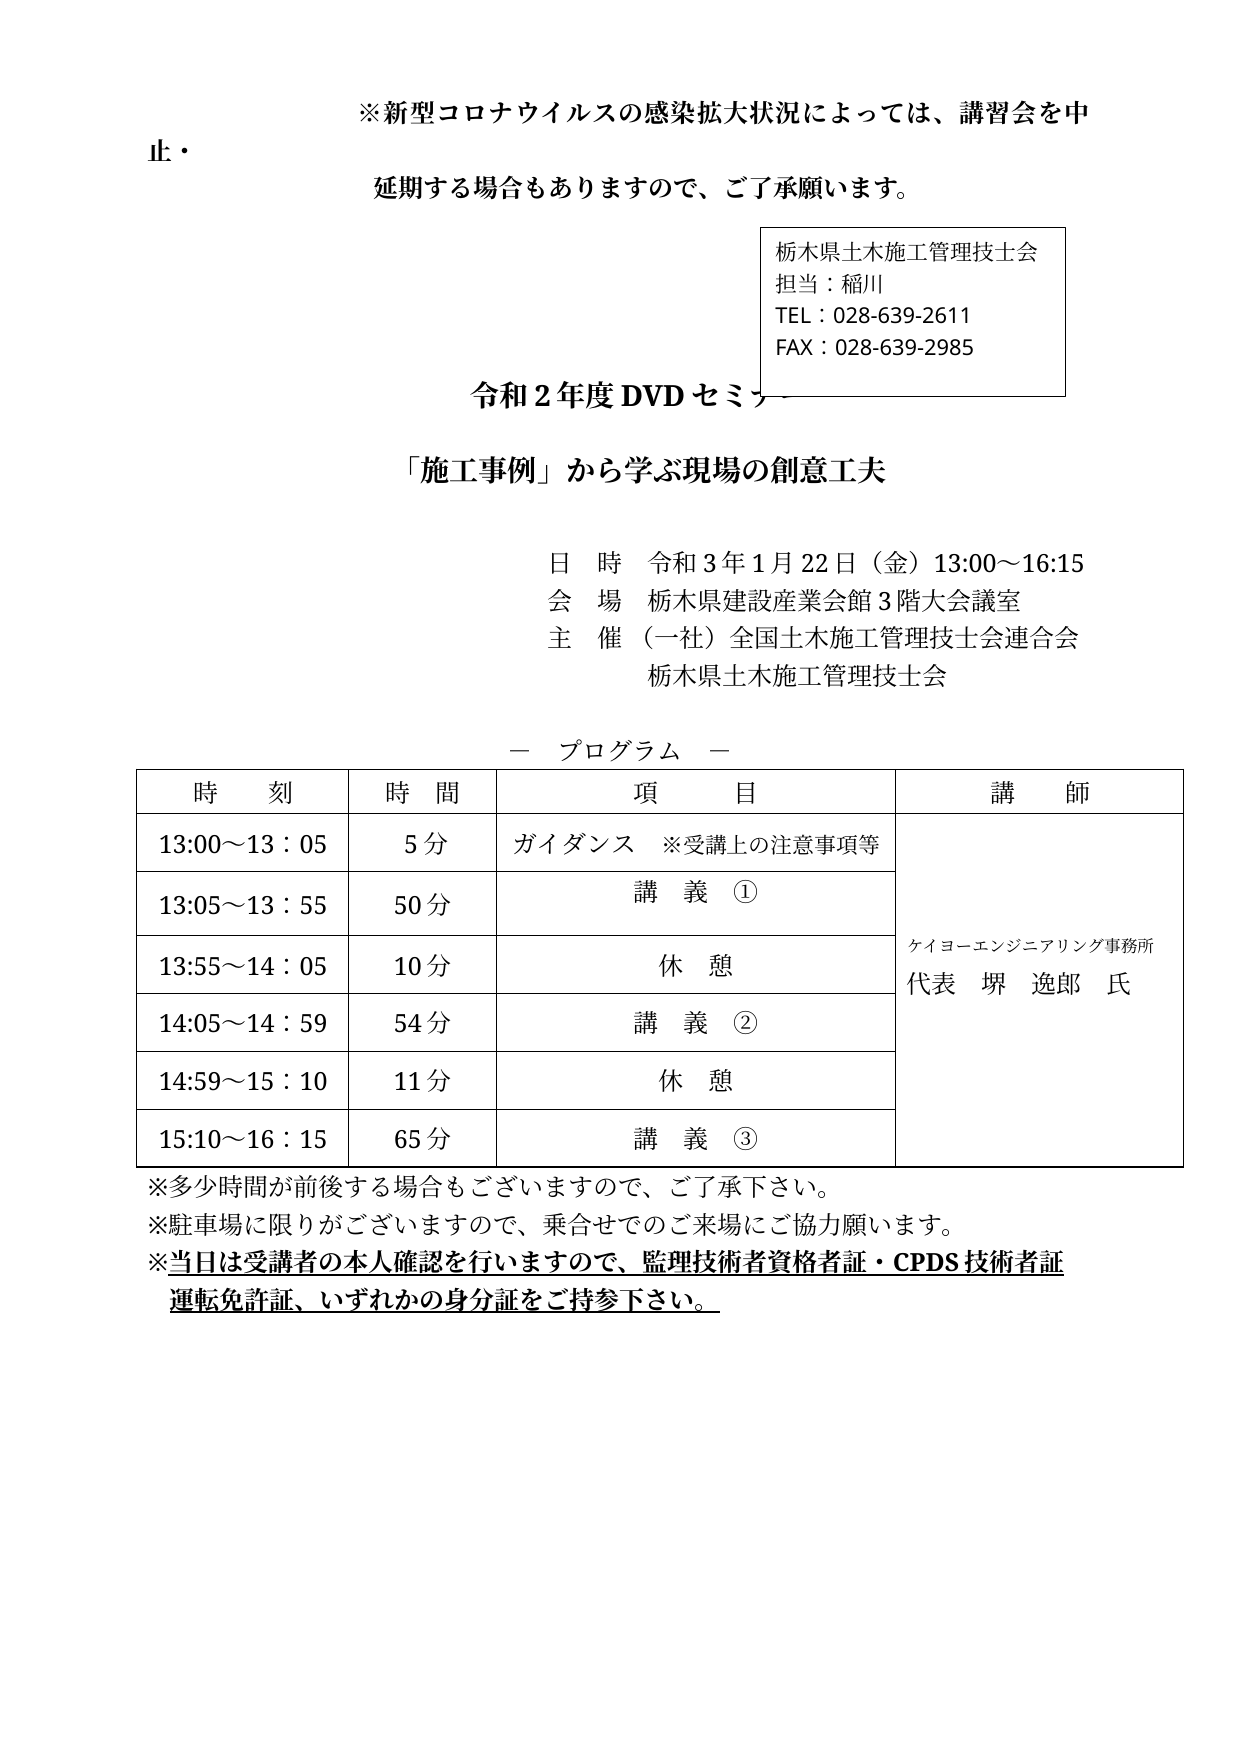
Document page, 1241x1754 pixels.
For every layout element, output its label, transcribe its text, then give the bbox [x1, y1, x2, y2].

text 日 時 令和3年1月22日（金）13:00～16:15 [148, 543, 1092, 581]
table_cell 13:05～13：55 [137, 872, 348, 935]
table_cell ケイヨーエンジニアリング事務所 代表 堺 逸郎 氏 [896, 814, 1183, 1166]
table_cell 講 義 ① [497, 872, 895, 935]
table_cell 10分 [349, 936, 496, 993]
table_cell 14:59～15：10 [137, 1052, 348, 1108]
table_cell 休 憩 [497, 1052, 895, 1108]
table_header 時 刻 [137, 770, 348, 813]
table_header 時 間 [349, 770, 496, 813]
table_cell 13:00～13：05 [137, 814, 348, 871]
table_cell 65分 [349, 1110, 496, 1166]
table_cell 54分 [349, 994, 496, 1051]
text 会 場 栃木県建設産業会館3階大会議室 [148, 581, 1092, 618]
text 栃木県土木施工管理技士会 [148, 656, 1092, 693]
text 令和2年度DVDセミナー [185, 356, 1092, 431]
table_cell 15:10～16：15 [137, 1110, 348, 1166]
text ※新型コロナウイルスの感染拡大状況によっては、講習会を中止・ [148, 93, 1092, 168]
table_cell 講 義 ③ [497, 1110, 895, 1166]
text 主 催 （一社）全国土木施工管理技士会連合会 [148, 618, 1092, 656]
table_cell ガイダンス ※受講上の注意事項等 [497, 814, 895, 871]
text ※駐車場に限りがございますので、乗合せでのご来場にご協力願います。 [148, 1205, 1092, 1242]
text 運転免許証、いずれかの身分証をご持参下さい。 [169, 1280, 1092, 1317]
table_cell 講 義 ② [497, 994, 895, 1051]
text 「施工事例」から学ぶ現場の創意工夫 [185, 431, 1092, 506]
table_cell 14:05～14：59 [137, 994, 348, 1051]
table_cell 5分 [349, 814, 496, 871]
table_cell 休 憩 [497, 936, 895, 993]
text 延期する場合もありますので、ご了承願います。 [148, 168, 1092, 206]
table_header 講 師 [896, 770, 1183, 813]
table_cell 13:55～14：05 [137, 936, 348, 993]
text ※多少時間が前後する場合もございますので、ご了承下さい。 [148, 1168, 1092, 1205]
text ※当日は受講者の本人確認を行いますので、監理技術者資格者証・CPDS技術者証 [148, 1242, 1092, 1280]
table_cell 50分 [349, 872, 496, 935]
table_header 項 目 [497, 770, 895, 813]
text － プログラム － [148, 731, 1092, 768]
table_cell 11分 [349, 1052, 496, 1108]
